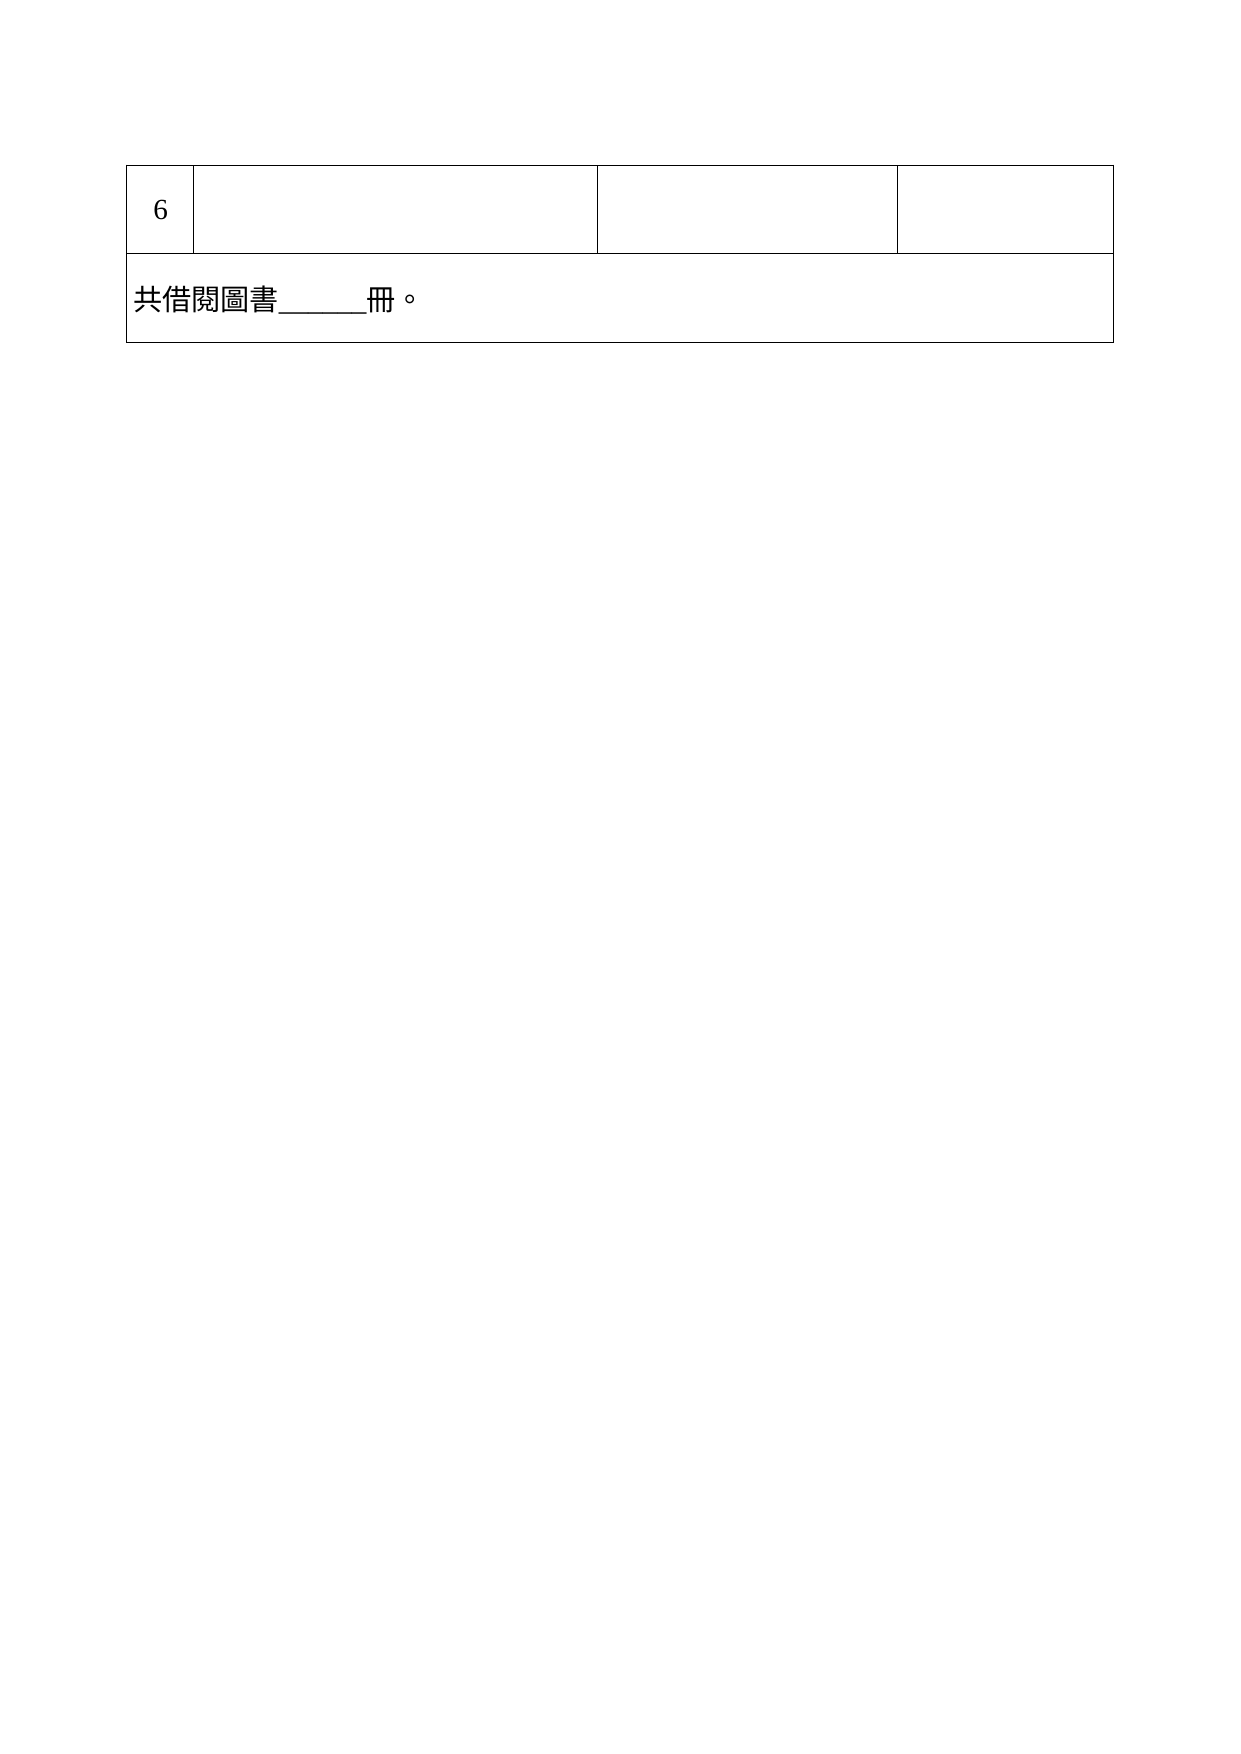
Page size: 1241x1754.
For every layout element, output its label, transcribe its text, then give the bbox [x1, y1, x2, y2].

table_cell [898, 166, 1113, 253]
table_cell [194, 166, 597, 253]
table_cell [598, 166, 897, 253]
table_cell 共借閱圖書______冊。 [127, 254, 1113, 342]
table_cell 6 [127, 166, 193, 253]
